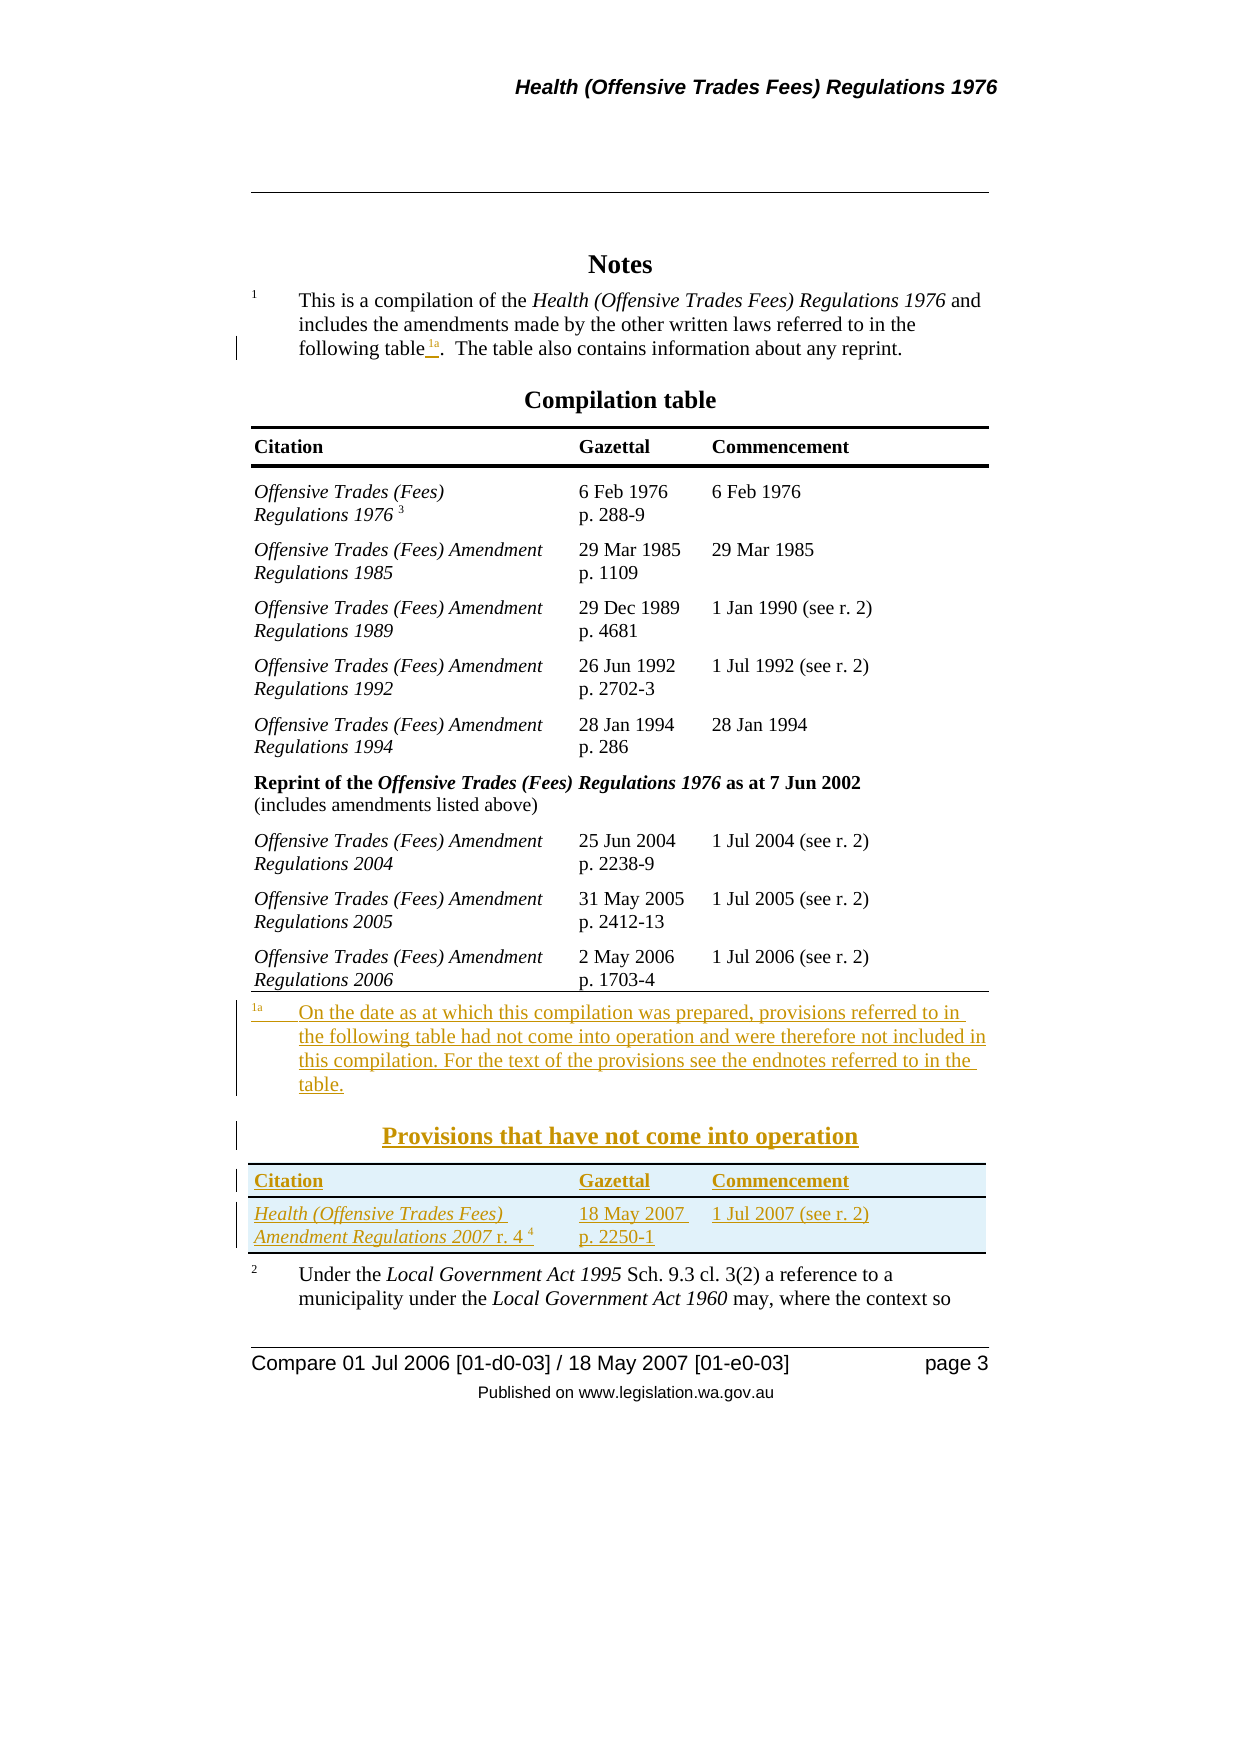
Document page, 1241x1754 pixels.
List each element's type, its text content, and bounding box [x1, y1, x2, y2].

table_cell 29 Mar 1985 p. 1109 [576, 526, 709, 584]
table_cell 1 Jul 2005 (see r. 2) [709, 874, 989, 932]
table_cell 29 Dec 1989 p. 4681 [576, 584, 709, 642]
table_cell Offensive Trades (Fees) Amendment Regulations 1989 [251, 584, 576, 642]
table_cell 28 Jan 1994 [709, 700, 989, 758]
table_cell Offensive Trades (Fees) Amendment Regulations 2005 [251, 874, 576, 932]
table_header Commencement [709, 429, 989, 464]
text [251, 1262, 989, 1310]
subtitle Notes [251, 248, 989, 279]
table_cell Offensive Trades (Fees) Regulations 1976 3 [251, 468, 576, 526]
subtitle Compilation table [251, 385, 989, 413]
table_cell 31 May 2005 p. 2412-13 [576, 874, 709, 932]
text 1 This is a compilation of the Health (Offensive Trades Fees) Regulations 1976 and includes the amendments made by the other written laws referred to in the following table. The table also contains information about any reprint. [251, 287, 989, 360]
table_header Citation [251, 429, 576, 464]
table_cell Offensive Trades (Fees) Amendment Regulations 1994 [251, 700, 576, 758]
table_cell 1 Jul 2004 (see r. 2) [709, 816, 989, 874]
table_cell 26 Jun 1992 p. 2702-3 [576, 642, 709, 700]
table_cell 6 Feb 1976 p. 288-9 [576, 468, 709, 526]
table_header Gazettal [576, 429, 709, 464]
table_cell Offensive Trades (Fees) Amendment Regulations 2006 [251, 933, 576, 991]
table_cell Reprint of the Offensive Trades (Fees) Regulations 1976 as at 7 Jun 2002 (includes amendments listed above) [251, 758, 989, 816]
table_cell 2 May 2006 p. 1703-4 [576, 933, 709, 991]
table_cell 1 Jul 2006 (see r. 2) [709, 933, 989, 991]
table_cell 1 Jul 1992 (see r. 2) [709, 642, 989, 700]
table_cell 29 Mar 1985 [709, 526, 989, 584]
table_cell 28 Jan 1994 p. 286 [576, 700, 709, 758]
table_cell 6 Feb 1976 [709, 468, 989, 526]
table_cell Offensive Trades (Fees) Amendment Regulations 1992 [251, 642, 576, 700]
table_cell 25 Jun 2004 p. 2238-9 [576, 816, 709, 874]
table_cell 1 Jan 1990 (see r. 2) [709, 584, 989, 642]
table_cell Offensive Trades (Fees) Amendment Regulations 2004 [251, 816, 576, 874]
table_cell Offensive Trades (Fees) Amendment Regulations 1985 [251, 526, 576, 584]
